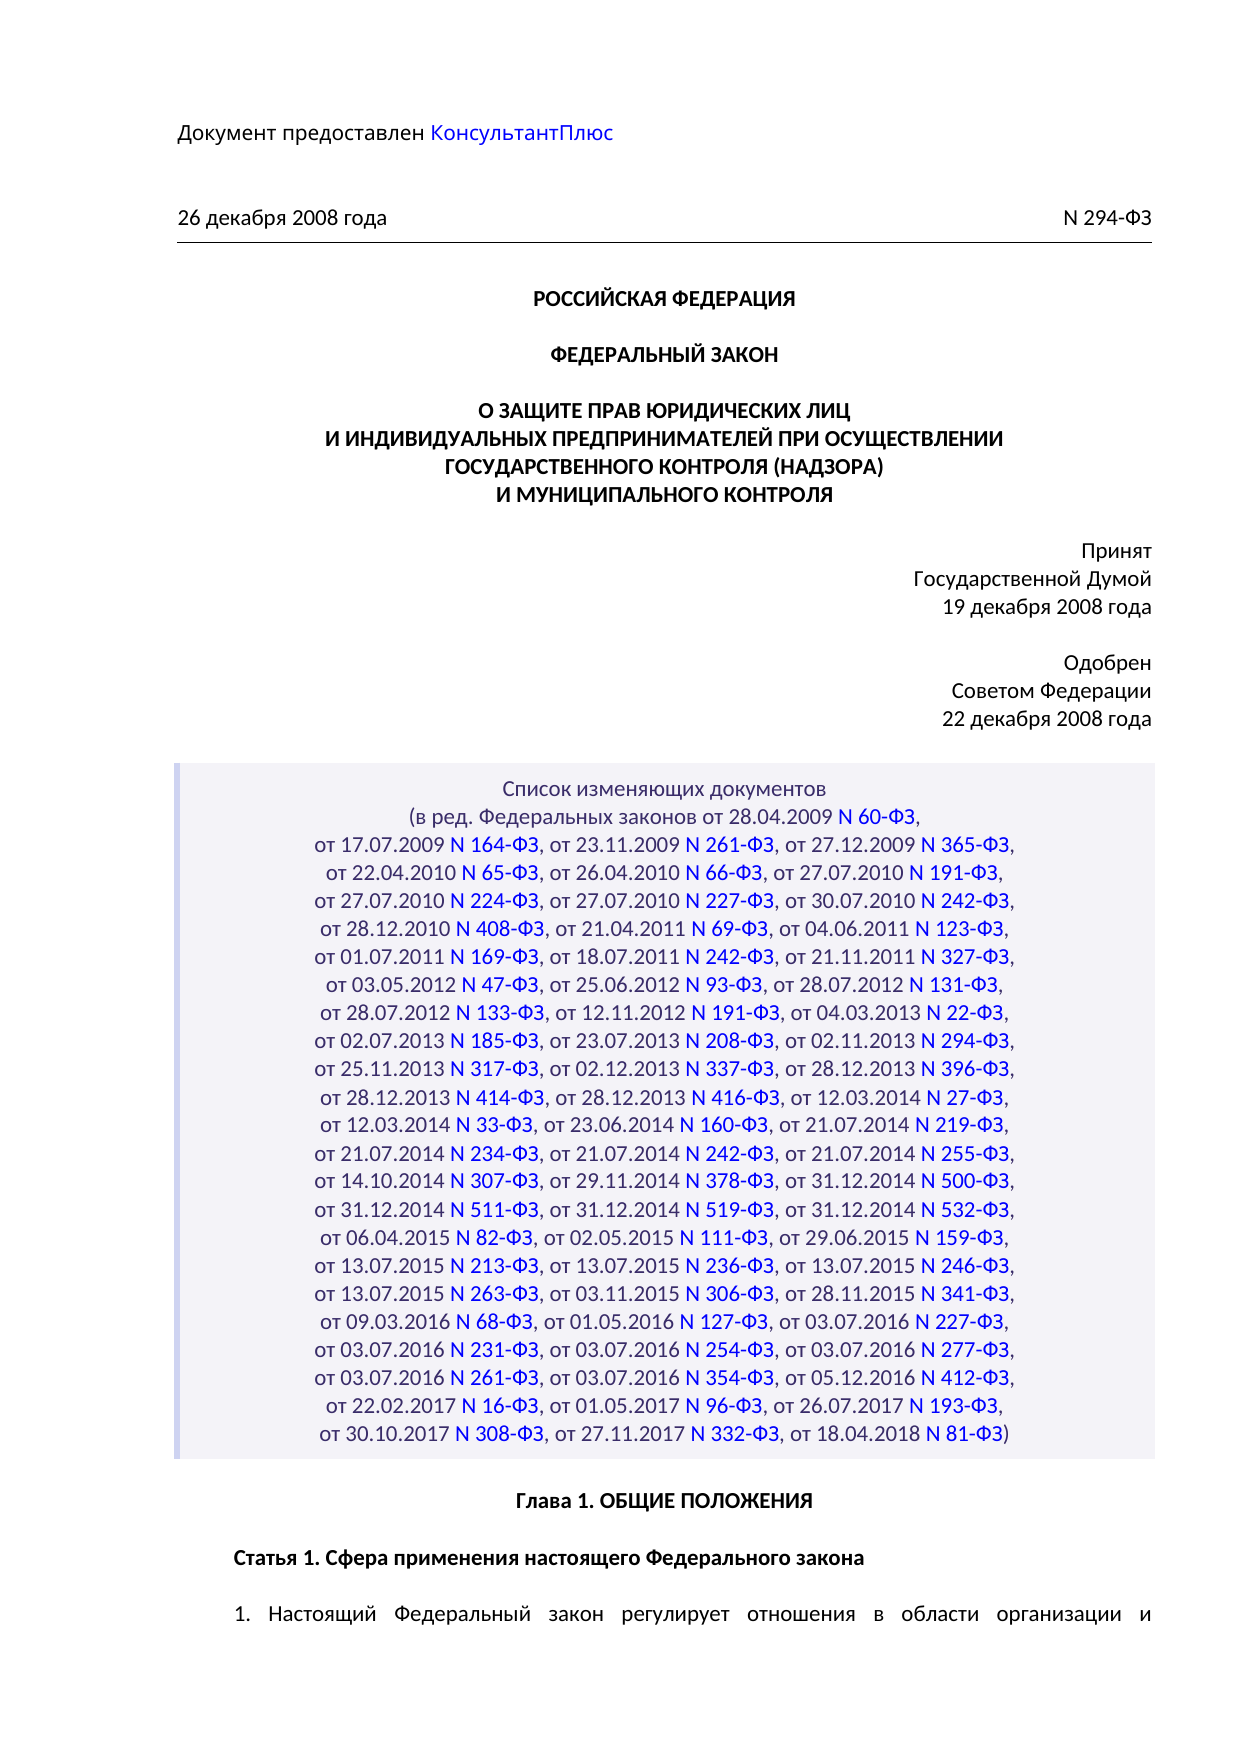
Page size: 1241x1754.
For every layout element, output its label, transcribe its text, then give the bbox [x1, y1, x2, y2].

title И ИНДИВИДУАЛЬНЫХ ПРЕДПРИНИМАТЕЛЕЙ ПРИ ОСУЩЕСТВЛЕНИИ [177, 424, 1152, 452]
text Принят [177, 536, 1152, 564]
title РОССИЙСКАЯ ФЕДЕРАЦИЯ [177, 284, 1152, 312]
title ГОСУДАРСТВЕННОГО КОНТРОЛЯ (НАДЗОРА) [177, 452, 1152, 480]
text 22 декабря 2008 года [177, 704, 1152, 732]
title И МУНИЦИПАЛЬНОГО КОНТРОЛЯ [177, 480, 1152, 508]
text Одобрен [177, 648, 1152, 676]
table_header N 294-ФЗ [664, 203, 1152, 231]
table_header 26 декабря 2008 года [177, 203, 664, 231]
title Документ предоставлен КонсультантПлюс [177, 118, 1152, 175]
text 19 декабря 2008 года [177, 592, 1152, 620]
title Статья 1. Сфера применения настоящего Федерального закона [177, 1543, 1152, 1571]
table_header Список изменяющих документов (в ред. Федеральных законов от 28.04.2009 N 60-ФЗ, от 17.07.2009 N 164-ФЗ, от 23.11.2009 N 261-ФЗ, от 27.12.2009 N 365-ФЗ, от 22.04.2010 N 65-ФЗ, от 26.04.2010 N 66-ФЗ, от 27.07.2010 N 191-ФЗ, от 27.07.2010 N 224-ФЗ, от 27.07.2010 N 227-ФЗ, от 30.07.2010 N 242-ФЗ, от 28.12.2010 N 408-ФЗ, от 21.04.2011 N 69-ФЗ, от 04.06.2011 N 123-ФЗ, от 01.07.2011 N 169-ФЗ, от 18.07.2011 N 242-ФЗ, от 21.11.2011 N 327-ФЗ, от 03.05.2012 N 47-ФЗ, от 25.06.2012 N 93-ФЗ, от 28.07.2012 N 131-ФЗ, от 28.07.2012 N 133-ФЗ, от 12.11.2012 N 191-ФЗ, от 04.03.2013 N 22-ФЗ, от 02.07.2013 N 185-ФЗ, от 23.07.2013 N 208-ФЗ, от 02.11.2013 N 294-ФЗ, от 25.11.2013 N 317-ФЗ, от 02.12.2013 N 337-ФЗ, от 28.12.2013 N 396-ФЗ, от 28.12.2013 N 414-ФЗ, от 28.12.2013 N 416-ФЗ, от 12.03.2014 N 27-ФЗ, от 12.03.2014 N 33-ФЗ, от 23.06.2014 N 160-ФЗ, от 21.07.2014 N 219-ФЗ, от 21.07.2014 N 234-ФЗ, от 21.07.2014 N 242-ФЗ, от 21.07.2014 N 255-ФЗ, от 14.10.2014 N 307-ФЗ, от 29.11.2014 N 378-ФЗ, от 31.12.2014 N 500-ФЗ, от 31.12.2014 N 511-ФЗ, от 31.12.2014 N 519-ФЗ, от 31.12.2014 N 532-ФЗ, от 06.04.2015 N 82-ФЗ, от 02.05.2015 N 111-ФЗ, от 29.06.2015 N 159-ФЗ, от 13.07.2015 N 213-ФЗ, от 13.07.2015 N 236-ФЗ, от 13.07.2015 N 246-ФЗ, от 13.07.2015 N 263-ФЗ, от 03.11.2015 N 306-ФЗ, от 28.11.2015 N 341-ФЗ, от 09.03.2016 N 68-ФЗ, от 01.05.2016 N 127-ФЗ, от 03.07.2016 N 227-ФЗ, от 03.07.2016 N 231-ФЗ, от 03.07.2016 N 254-ФЗ, от 03.07.2016 N 277-ФЗ, от 03.07.2016 N 261-ФЗ, от 03.07.2016 N 354-ФЗ, от 05.12.2016 N 412-ФЗ, от 22.02.2017 N 16-ФЗ, от 01.05.2017 N 96-ФЗ, от 26.07.2017 N 193-ФЗ, от 30.10.2017 N 308-ФЗ, от 27.11.2017 N 332-ФЗ, от 18.04.2018 N 81-ФЗ) [180, 763, 1149, 1459]
title ФЕДЕРАЛЬНЫЙ ЗАКОН [177, 340, 1152, 368]
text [177, 1599, 1152, 1627]
text Государственной Думой [177, 564, 1152, 592]
text Советом Федерации [177, 676, 1152, 704]
title О ЗАЩИТЕ ПРАВ ЮРИДИЧЕСКИХ ЛИЦ [177, 396, 1152, 424]
title Глава 1. ОБЩИЕ ПОЛОЖЕНИЯ [177, 1487, 1152, 1515]
